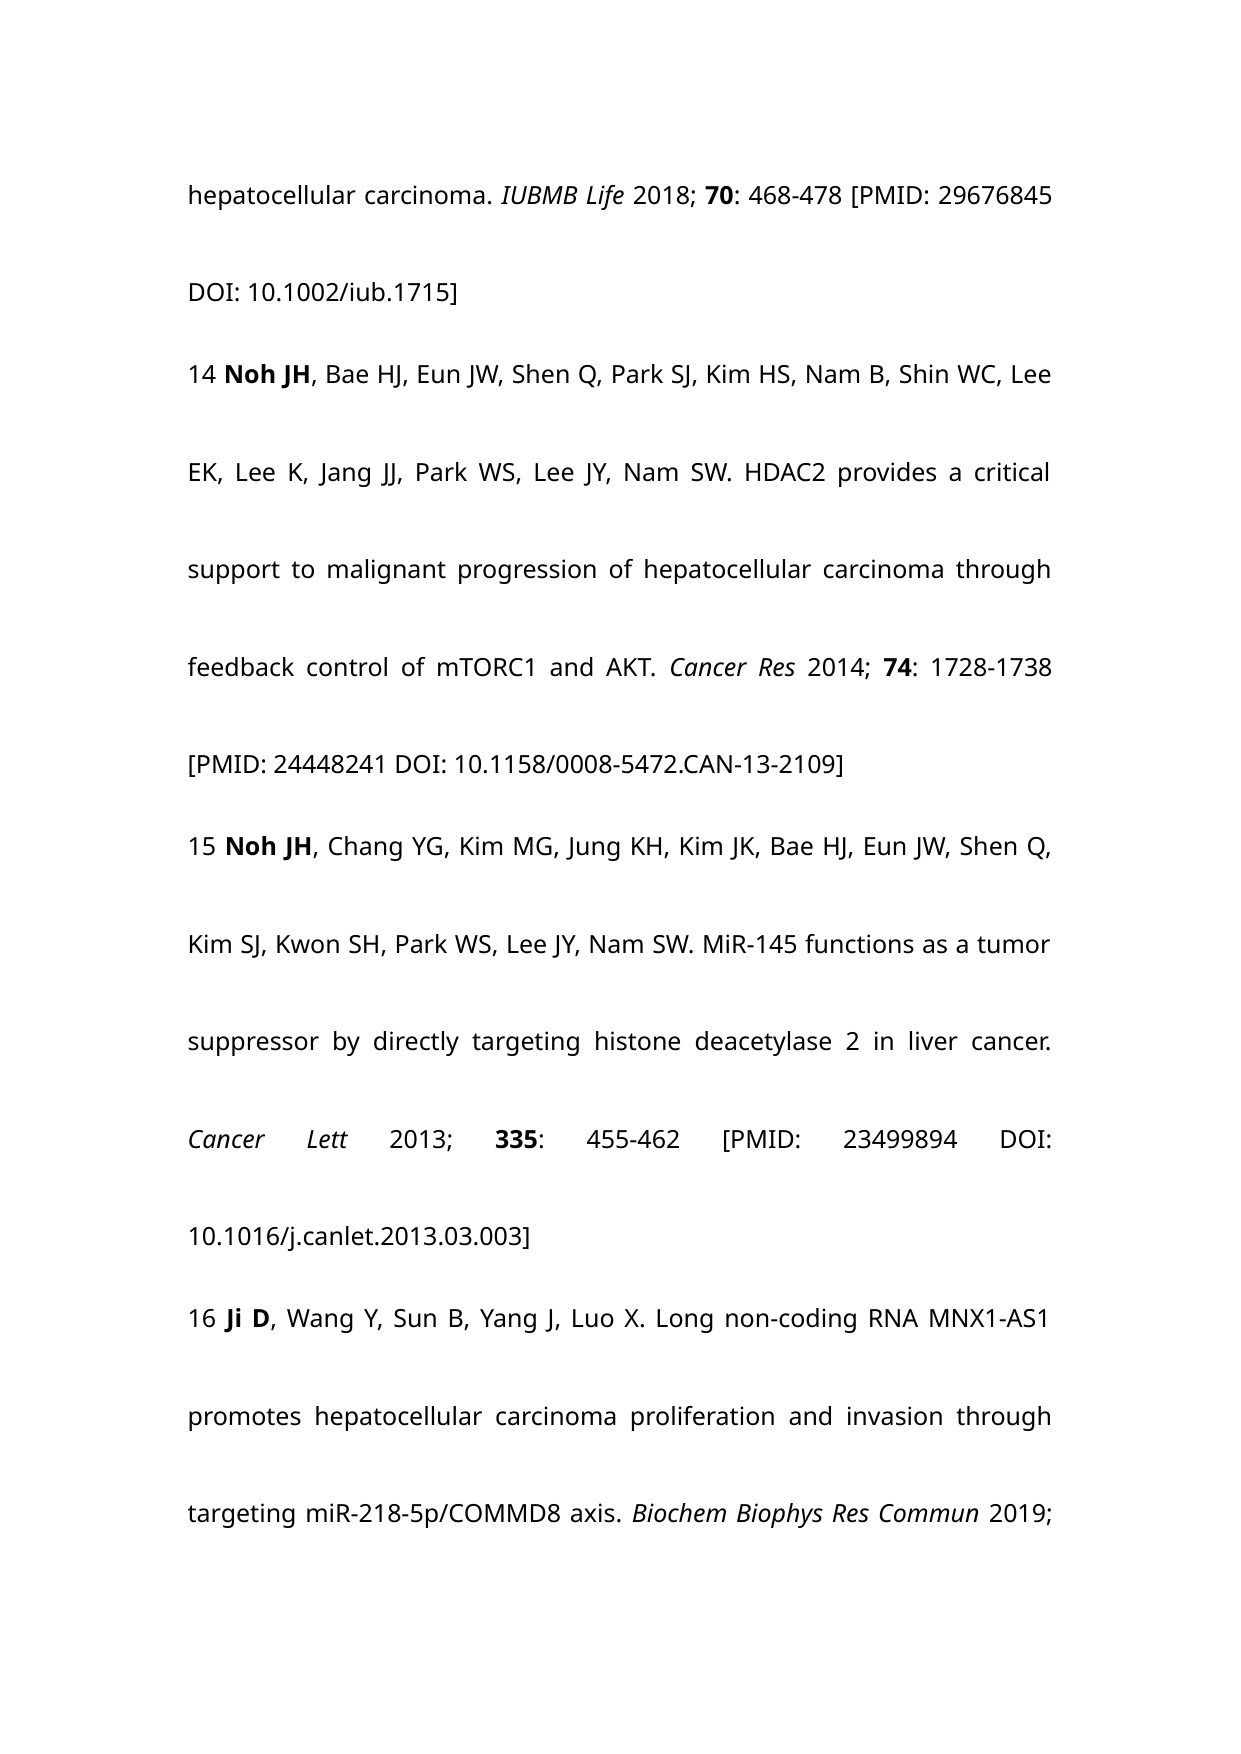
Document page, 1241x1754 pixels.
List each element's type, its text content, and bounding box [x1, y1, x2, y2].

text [187, 162, 1053, 324]
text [187, 1285, 1053, 1545]
text 14 Noh JH, Bae HJ, Eun JW, Shen Q, Park SJ, Kim HS, Nam B, Shin WC, Lee EK, Lee K, Jang JJ, Park WS, Lee JY, Nam SW. HDAC2 provides a critical support to malignant progression of hepatocellular carcinoma through feedback control of mTORC1 and AKT. Cancer Res 2014; 74: 1728-1738 [PMID: 24448241 DOI: 10.1158/0008-5472.CAN-13-2109] [187, 341, 1053, 796]
text 15 Noh JH, Chang YG, Kim MG, Jung KH, Kim JK, Bae HJ, Eun JW, Shen Q, Kim SJ, Kwon SH, Park WS, Lee JY, Nam SW. MiR-145 functions as a tumor suppressor by directly targeting histone deacetylase 2 in liver cancer. Cancer Lett 2013; 335: 455-462 [PMID: 23499894 DOI: 10.1016/j.canlet.2013.03.003] [187, 813, 1053, 1268]
